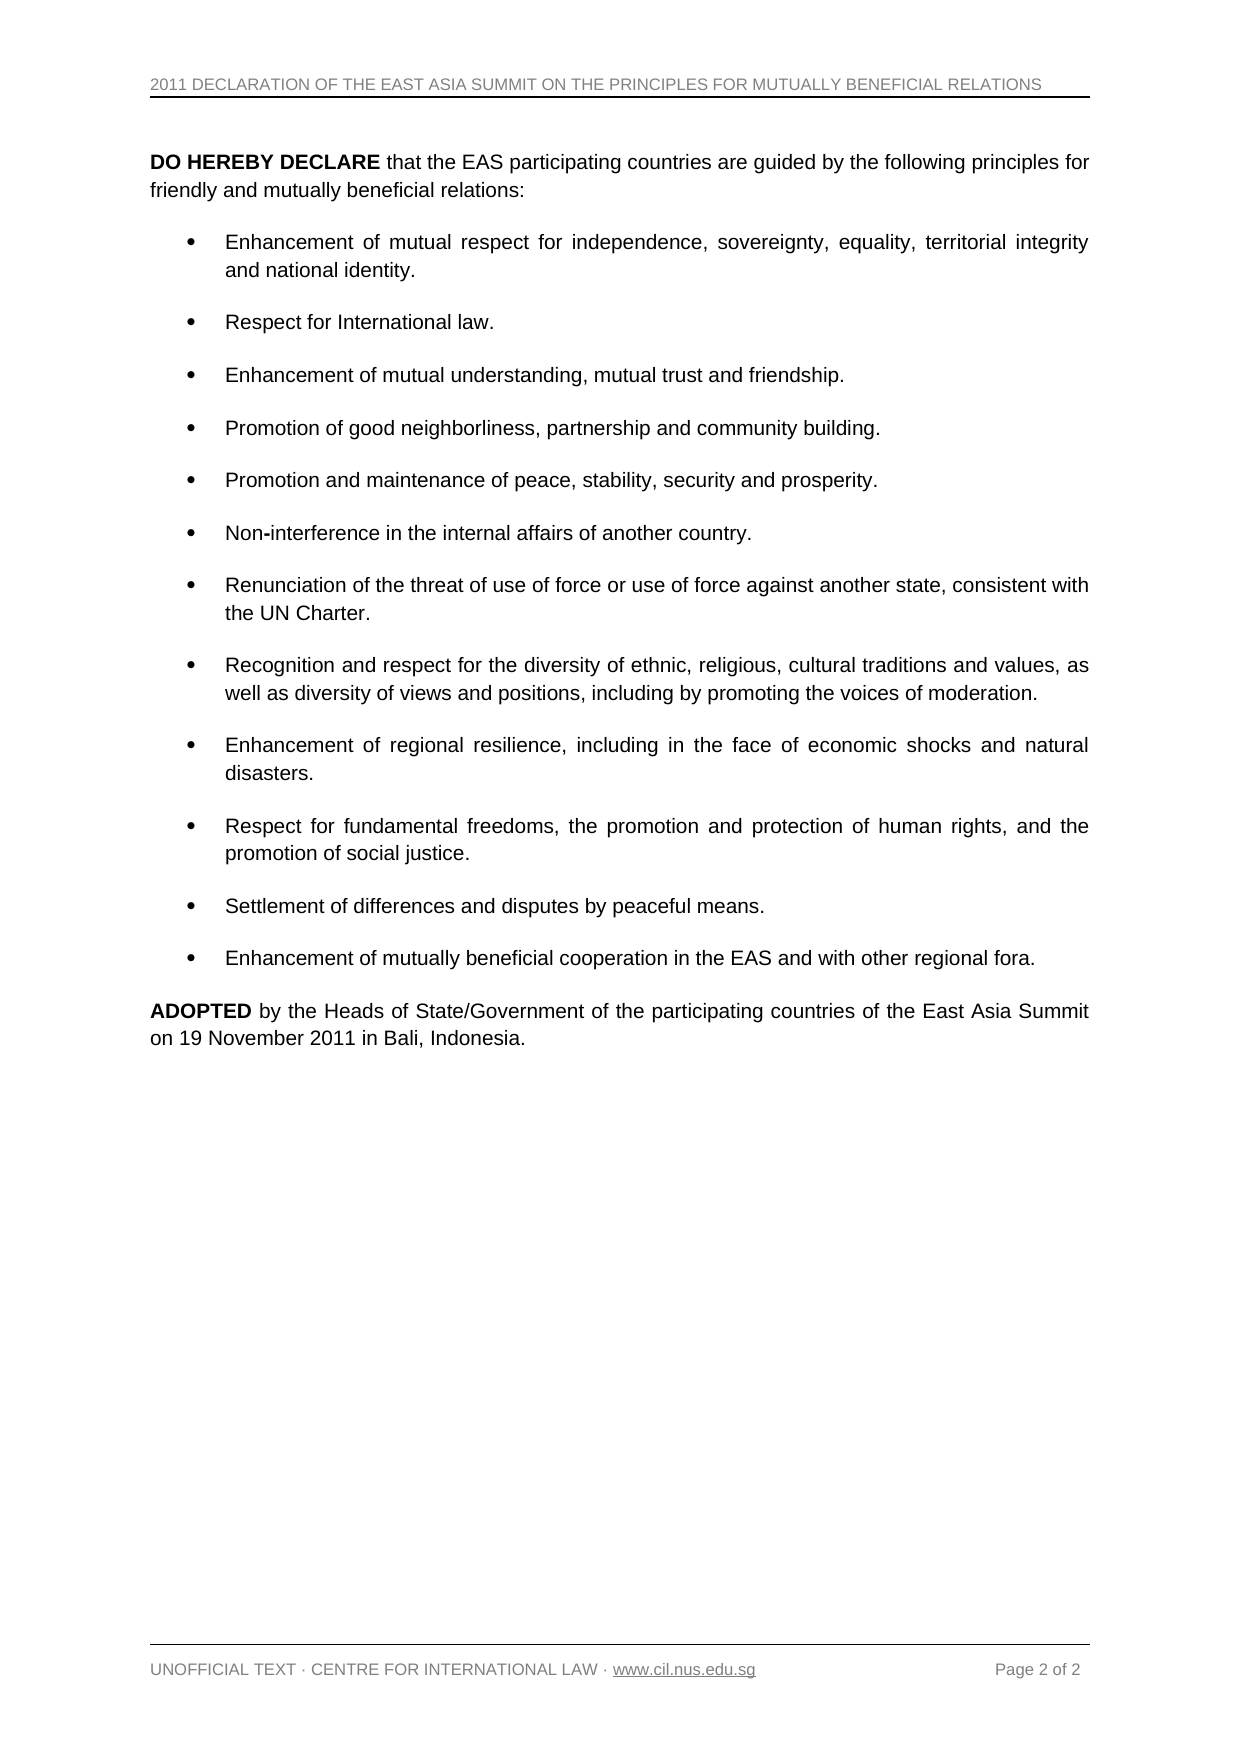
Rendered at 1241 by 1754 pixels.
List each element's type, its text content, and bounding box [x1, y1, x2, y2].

list Enhancement of mutual understanding, mutual trust and friendship. [187, 363, 1090, 387]
list Enhancement of regional resilience, including in the face of economic shocks and natural disasters. [187, 733, 1090, 785]
list Recognition and respect for the diversity of ethnic, religious, cultural traditions and values, as well as diversity of views and positions, including by promoting the voices of moderation. [187, 653, 1090, 705]
list Promotion of good neighborliness, partnership and community building. [187, 415, 1090, 439]
list Non-interference in the internal affairs of another country. [187, 521, 1090, 544]
text ADOPTED by the Heads of State/Government of the participating countries of the East Asia Summit on 19 November 2011 in Bali, Indonesia. [150, 999, 1090, 1050]
list Enhancement of mutually beneficial cooperation in the EAS and with other regional fora. [187, 946, 1090, 970]
list Respect for fundamental freedoms, the promotion and protection of human rights, and the promotion of social justice. [187, 813, 1090, 865]
list Renunciation of the threat of use of force or use of force against another state, consistent with the UN Charter. [187, 573, 1090, 625]
text DO HEREBY DECLARE that the EAS participating countries are guided by the following principles for friendly and mutually beneficial relations: [150, 150, 1090, 201]
list Respect for International law. [187, 310, 1090, 334]
list Promotion and maintenance of peace, stability, security and prosperity. [187, 468, 1090, 492]
list Enhancement of mutual respect for independence, sovereignty, equality, territorial integrity and national identity. [187, 230, 1090, 282]
list Settlement of differences and disputes by peaceful means. [187, 893, 1090, 918]
